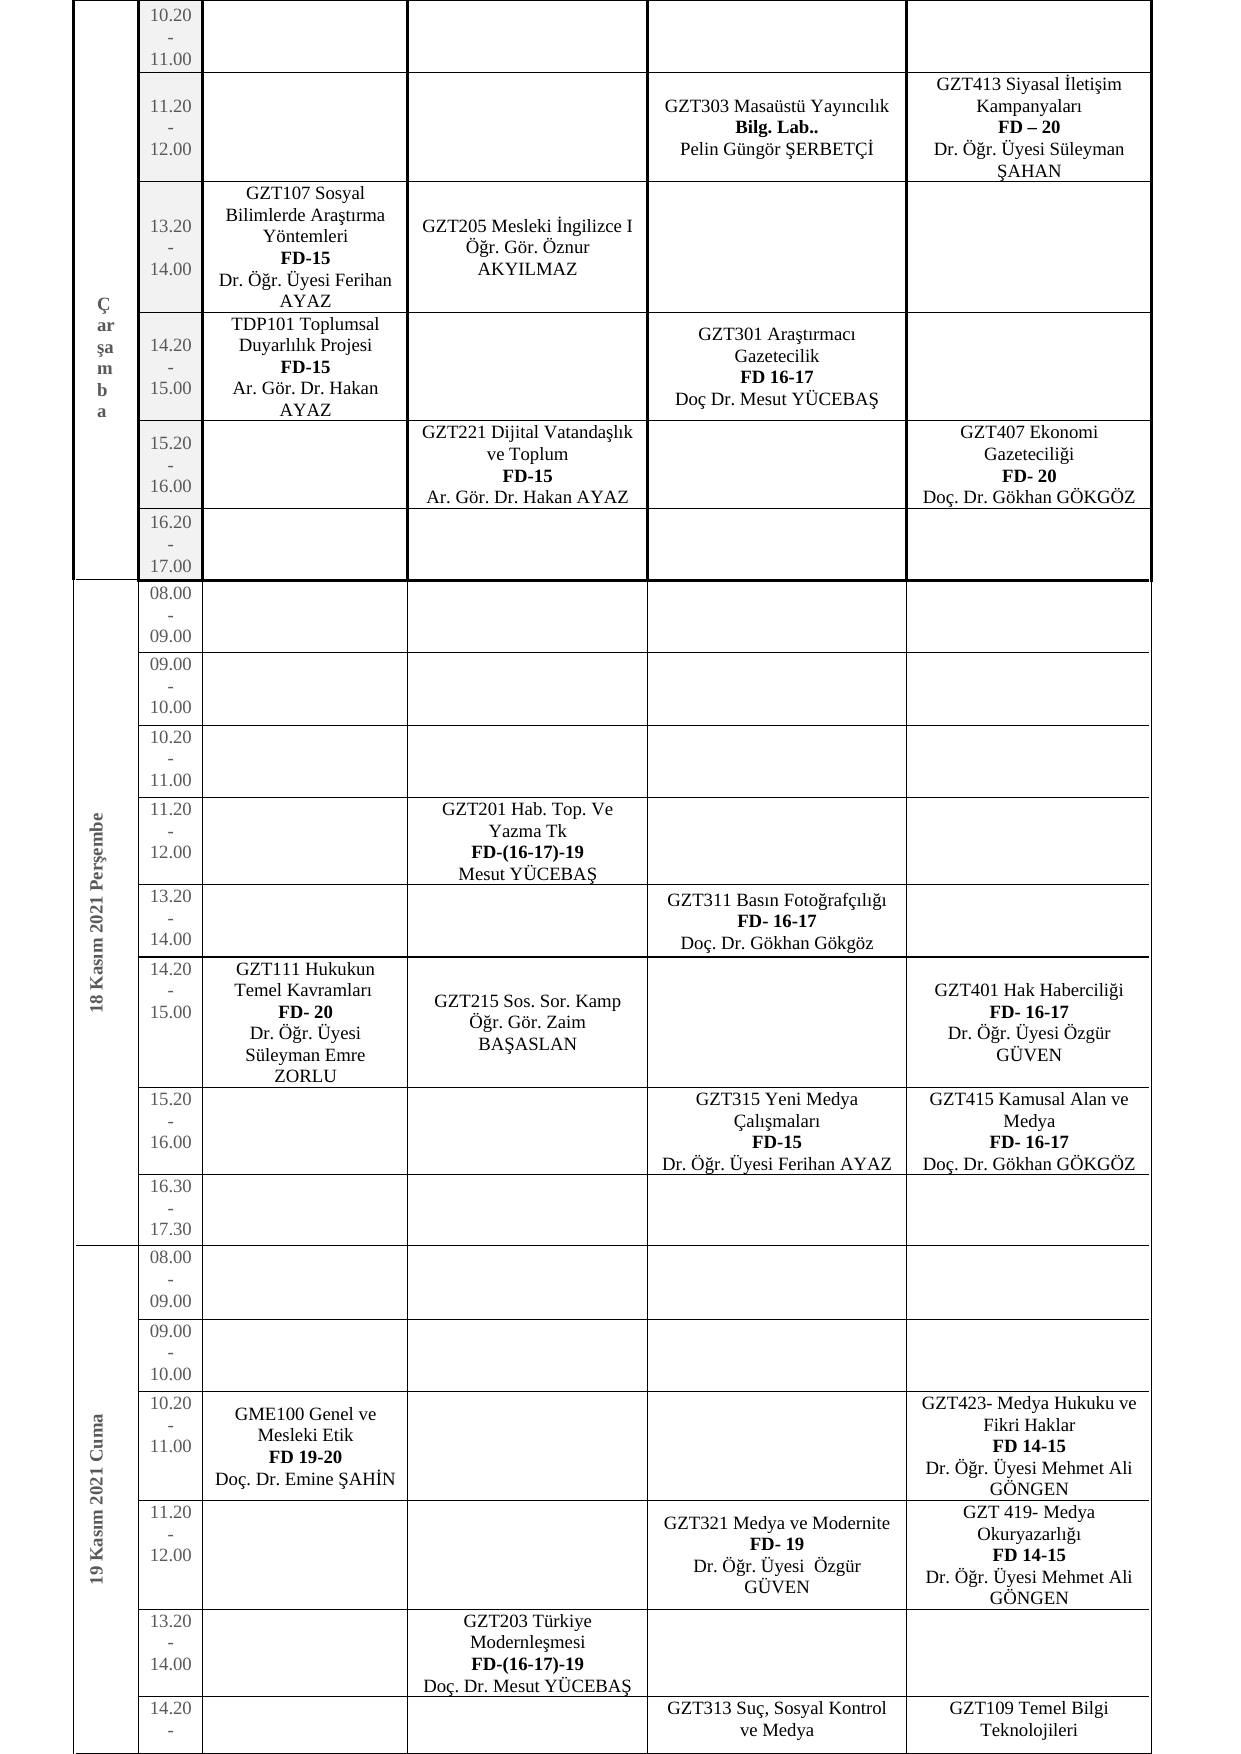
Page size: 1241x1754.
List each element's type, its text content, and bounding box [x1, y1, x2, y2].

table_cell GZT203 Türkiye Modernleşmesi FD-(16-17)-19 Doç. Dr. Mesut YÜCEBAŞ [408, 1610, 647, 1696]
table_cell [408, 1501, 647, 1609]
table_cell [648, 1697, 906, 1753]
table_cell [204, 1, 406, 72]
table_cell GZT311 Basın Fotoğrafçılığı FD- 16-17 Doç. Dr. Gökhan Gökgöz [648, 885, 906, 956]
table_cell [204, 421, 406, 508]
table_cell [649, 1, 905, 72]
table_cell 18 Kasım 2021 Perşembe [74, 579, 138, 1245]
table_cell [648, 1246, 906, 1319]
table_cell 10.20 - 11.00 [139, 726, 202, 797]
table_cell [203, 653, 407, 724]
table_cell 15.20 -16.00 [140, 421, 201, 508]
table_cell [648, 798, 906, 884]
table_cell 09.00 - 10.00 [139, 1320, 202, 1391]
table_cell [907, 579, 1151, 652]
table_cell [648, 653, 906, 724]
table_cell [203, 1320, 407, 1391]
table_cell 13.20 - 14.00 [139, 885, 202, 956]
table_cell [203, 1501, 407, 1609]
table_cell [408, 582, 647, 652]
table_cell GZT401 Hak Haberciliği FD- 16-17 Dr. Öğr. Üyesi Özgür GÜVEN [907, 956, 1151, 1087]
table_cell [908, 313, 1150, 420]
table_cell [908, 1, 1150, 72]
table_cell [648, 1610, 906, 1696]
table_cell [907, 1319, 1151, 1391]
table_cell [907, 1174, 1151, 1245]
table_cell [648, 1320, 906, 1391]
table_cell [408, 1246, 647, 1319]
table_cell [204, 73, 406, 181]
table_cell 14.20 - 15.00 [139, 958, 202, 1087]
table_cell GZT201 Hab. Top. Ve Yazma Tk FD-(16-17)-19 Mesut YÜCEBAŞ [408, 798, 647, 884]
table_cell [408, 885, 647, 956]
table_cell [203, 1246, 407, 1319]
table_cell [908, 182, 1150, 312]
table_cell GZT301 Araştırmacı Gazetecilik FD 16-17 Doç Dr. Mesut YÜCEBAŞ [649, 313, 905, 420]
table_cell [409, 73, 646, 181]
table_cell 11.20 - 12.00 [139, 798, 202, 884]
table_cell [409, 1, 646, 72]
table_cell GZT415 Kamusal Alan ve Medya FD- 16-17 Doç. Dr. Gökhan GÖKGÖZ [907, 1087, 1151, 1174]
table_cell [648, 726, 906, 797]
table_cell [408, 1697, 647, 1753]
table_cell [203, 1697, 407, 1753]
table_cell [203, 726, 407, 797]
table_cell [408, 1175, 647, 1245]
table_cell [648, 1175, 906, 1245]
table_cell [907, 725, 1151, 797]
table_cell [409, 313, 646, 420]
table_cell [203, 798, 407, 884]
table_cell GZT303 Masaüstü Yayıncılık Bilg. Lab.. Pelin Güngör ŞERBETÇİ [649, 73, 905, 181]
table_cell [203, 582, 407, 652]
table_cell [409, 509, 646, 579]
table_cell GZT107 Sosyal Bilimlerde Araştırma Yöntemleri FD-15 Dr. Öğr. Üyesi Ferihan AYAZ [204, 182, 406, 312]
table_cell [203, 1175, 407, 1245]
table_cell 15.20 -16.00 [139, 1088, 202, 1174]
table_cell 14.20 - 15.00 [140, 313, 201, 420]
table_cell [907, 1609, 1151, 1696]
table_cell [408, 653, 647, 724]
table_cell 16.30 -17.30 [139, 1175, 202, 1245]
table_cell 13.20 - 14.00 [139, 1610, 202, 1696]
table_cell [408, 1320, 647, 1391]
table_cell 11.20 - 12.00 [139, 1501, 202, 1609]
table_cell 08.00 - 09.00 [139, 582, 202, 652]
table_cell GZT321 Medya ve Modernite FD- 19 Dr. Öğr. Üyesi Özgür GÜVEN [648, 1501, 906, 1609]
table_cell 09.00 - 10.00 [139, 653, 202, 724]
table_cell [648, 582, 906, 652]
table_cell GZT111 Hukukun Temel Kavramları FD- 20 Dr. Öğr. Üyesi Süleyman Emre ZORLU [203, 958, 407, 1087]
table_cell GZT423- Medya Hukuku ve Fikri Haklar FD 14-15 Dr. Öğr. Üyesi Mehmet Ali GÖNGEN [907, 1391, 1151, 1500]
table_cell GZT407 Ekonomi Gazeteciliği FD- 20 Doç. Dr. Gökhan GÖKGÖZ [908, 421, 1150, 508]
table_cell [408, 1088, 647, 1174]
table_cell GZT221 Dijital Vatandaşlık ve Toplum FD-15 Ar. Gör. Dr. Hakan AYAZ [409, 421, 646, 508]
table_cell GZT 419- Medya Okuryazarlığı FD 14-15 Dr. Öğr. Üyesi Mehmet Ali GÖNGEN [907, 1500, 1151, 1609]
table_cell GZT205 Mesleki İngilizce I Öğr. Gör. Öznur AKYILMAZ [409, 182, 646, 312]
table_cell [908, 509, 1150, 579]
table_cell TDP101 Toplumsal Duyarlılık Projesi FD-15 Ar. Gör. Dr. Hakan AYAZ [204, 313, 406, 420]
table_cell [649, 421, 905, 508]
table_cell [203, 1088, 407, 1174]
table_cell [907, 1696, 1151, 1753]
table_cell [203, 1610, 407, 1696]
table_cell [907, 652, 1151, 724]
table_cell 16.20 -17.00 [140, 509, 201, 579]
table_cell 14.20 - 15.00 [139, 1697, 202, 1753]
table_cell [203, 885, 407, 956]
table_cell [204, 509, 406, 579]
table_cell GZT413 Siyasal İletişim Kampanyaları FD – 20 Dr. Öğr. Üyesi Süleyman ŞAHAN [908, 73, 1150, 181]
table_cell GZT315 Yeni Medya Çalışmaları FD-15 Dr. Öğr. Üyesi Ferihan AYAZ [648, 1088, 906, 1174]
table_cell GZT215 Sos. Sor. Kamp Öğr. Gör. Zaim BAŞASLAN [408, 958, 647, 1087]
table_cell 10.20 - 11.00 [139, 1392, 202, 1500]
table_cell 19 Kasım 2021 Cuma [74, 1245, 138, 1753]
table_cell [907, 1245, 1151, 1319]
table_cell 11.20 - 12.00 [140, 73, 201, 181]
table_cell [408, 1392, 647, 1500]
table_cell GME100 Genel ve Mesleki Etik FD 19-20 Doç. Dr. Emine ŞAHİN [203, 1392, 407, 1500]
table_cell [648, 958, 906, 1087]
table_cell 13.20 - 14.00 [140, 182, 201, 312]
table_cell [648, 1392, 906, 1500]
table_cell [907, 884, 1151, 956]
table_cell [408, 726, 647, 797]
table_cell [649, 182, 905, 312]
table_cell [649, 509, 905, 579]
table_cell 08.00 - 09.00 [139, 1246, 202, 1319]
table_cell [907, 797, 1151, 884]
table_cell 10.20 - 11.00 [140, 1, 201, 72]
